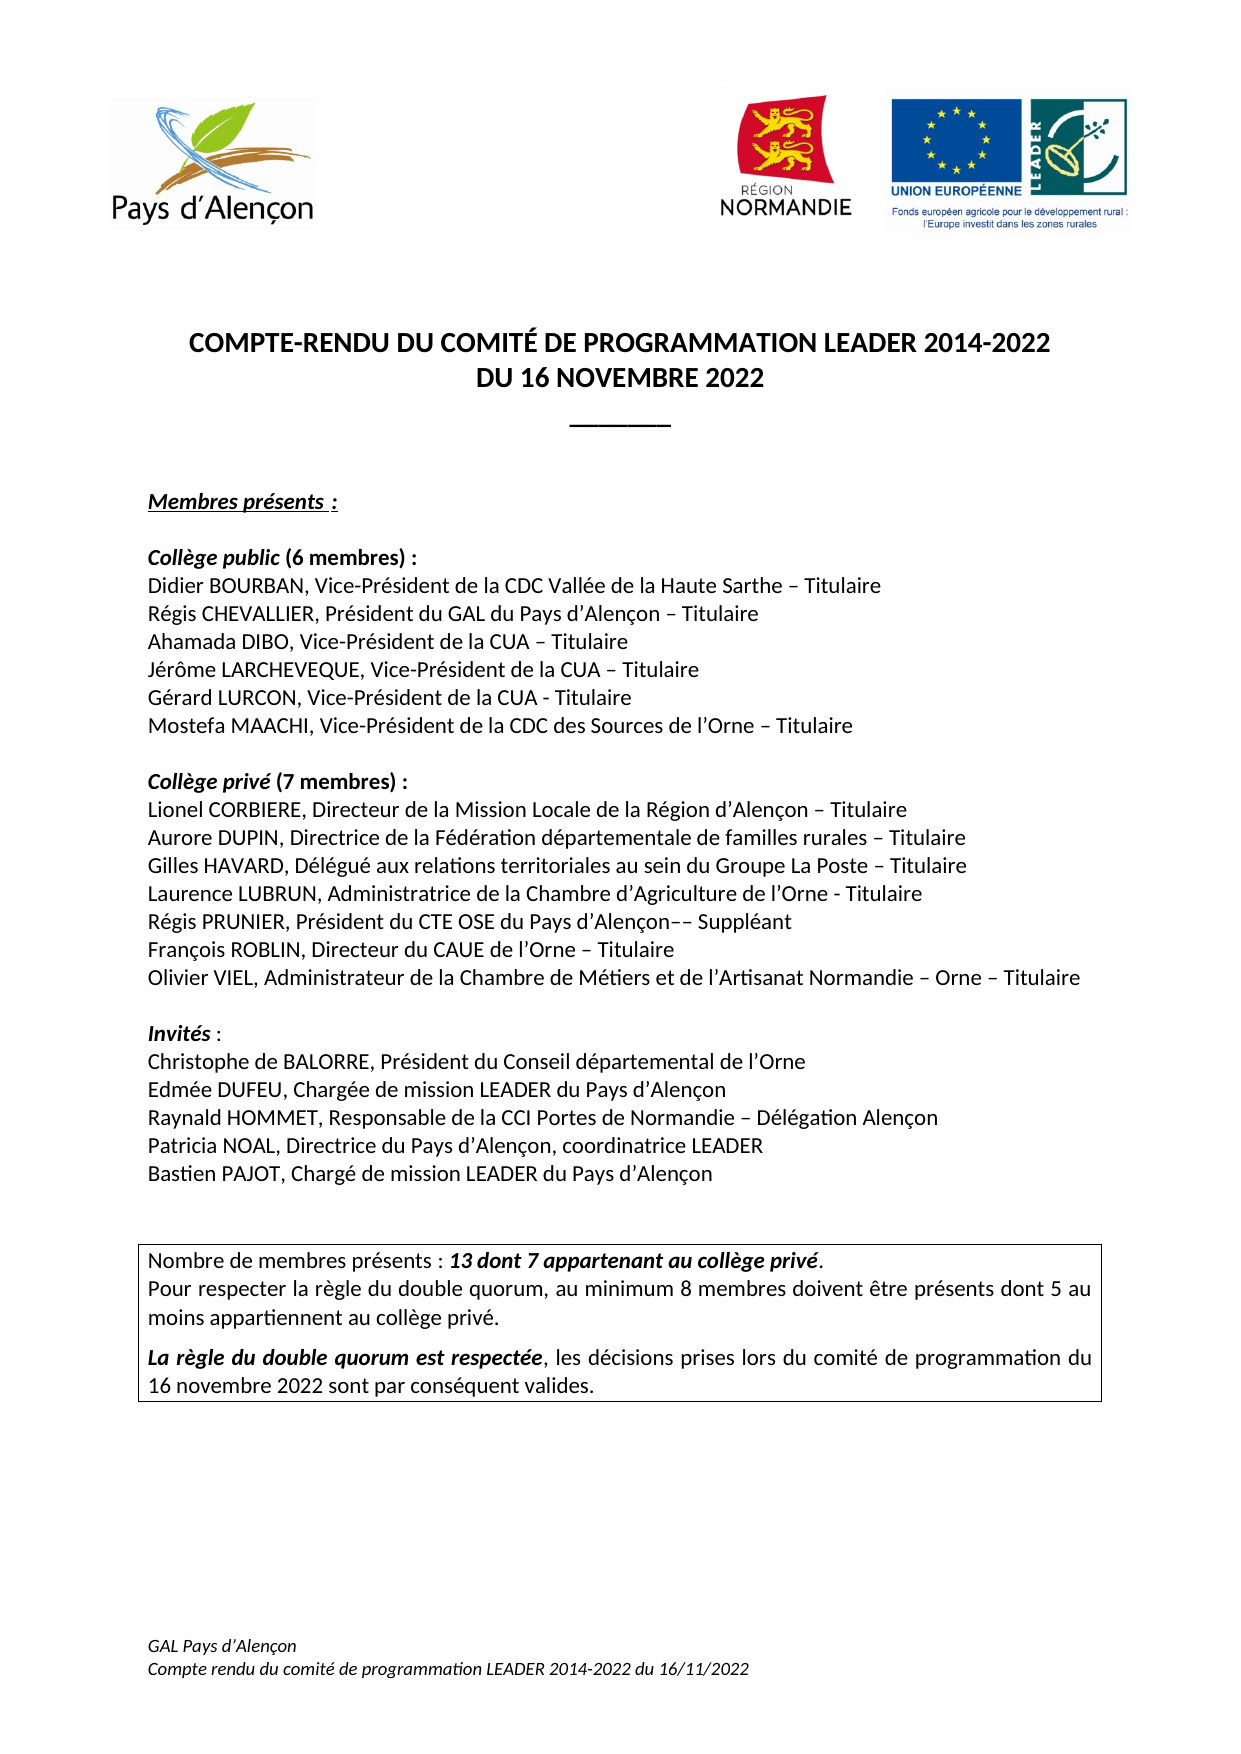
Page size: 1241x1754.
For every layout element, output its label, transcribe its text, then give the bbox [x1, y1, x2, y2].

text Invités : [148, 1019, 1160, 1047]
text Mostefa MAACHI, Vice-Président de la CDC des Sources de l’Orne – Titulaire [148, 711, 1160, 739]
text _______ [148, 395, 1093, 431]
text Membres présents : [148, 487, 1093, 515]
text Lionel CORBIERE, Directeur de la Mission Locale de la Région d’Alençon – Titulaire [148, 795, 1160, 823]
text Olivier VIEL, Administrateur de la Chambre de Métiers et de l’Artisanat Normandie – Orne – Titulaire [148, 963, 1160, 991]
text Régis PRUNIER, Président du CTE OSE du Pays d’Alençon–– Suppléant [148, 907, 1160, 935]
text Régis CHEVALLIER, Président du GAL du Pays d’Alençon – Titulaire [148, 599, 1160, 627]
picture [712, 79, 858, 231]
text COMPTE-RENDU DU COMITÉ DE PROGRAMMATION LEADER 2014-2022 [148, 324, 1093, 359]
text Raynald HOMMET, Responsable de la CCI Portes de Normandie – Délégation Alençon [148, 1103, 1160, 1131]
text La règle du double quorum est respectée, les décisions prises lors du comité de programmation du 16 novembre 2022 sont par conséquent valides. [139, 1340, 1101, 1401]
text Ahamada DIBO, Vice-Président de la CUA – Titulaire [148, 627, 1160, 655]
text Didier BOURBAN, Vice-Président de la CDC Vallée de la Haute Sarthe – Titulaire [148, 571, 1160, 599]
text Laurence LUBRUN, Administratrice de la Chambre d’Agriculture de l’Orne - Titulaire [148, 879, 1160, 907]
text Collège privé (7 membres) : [148, 767, 1160, 795]
text Jérôme LARCHEVEQUE, Vice-Président de la CUA – Titulaire [148, 655, 1160, 683]
text Bastien PAJOT, Chargé de mission LEADER du Pays d’Alençon [148, 1159, 1160, 1187]
text Pour respecter la règle du double quorum, au minimum 8 membres doivent être présents dont 5 au moins appartiennent au collège privé. [148, 1274, 1093, 1331]
text Gérard LURCON, Vice-Président de la CUA - Titulaire [148, 683, 1160, 711]
text DU 16 NOVEMBRE 2022 [148, 359, 1093, 395]
text Gilles HAVARD, Délégué aux relations territoriales au sein du Groupe La Poste – Titulaire [148, 851, 1160, 879]
text Collège public (6 membres) : [148, 543, 1160, 571]
picture [107, 98, 318, 231]
text Christophe de BALORRE, Président du Conseil départemental de l’Orne [148, 1047, 1160, 1075]
text Nombre de membres présents : 13 dont 7 appartenant au collège privé. [139, 1245, 1101, 1274]
text Aurore DUPIN, Directrice de la Fédération départementale de familles rurales – Titulaire [148, 823, 1160, 851]
text François ROBLIN, Directeur du CAUE de l’Orne – Titulaire [148, 935, 1160, 963]
picture [886, 88, 1133, 236]
text Patricia NOAL, Directrice du Pays d’Alençon, coordinatrice LEADER [148, 1131, 1160, 1159]
text Edmée DUFEU, Chargée de mission LEADER du Pays d’Alençon [148, 1075, 1160, 1103]
